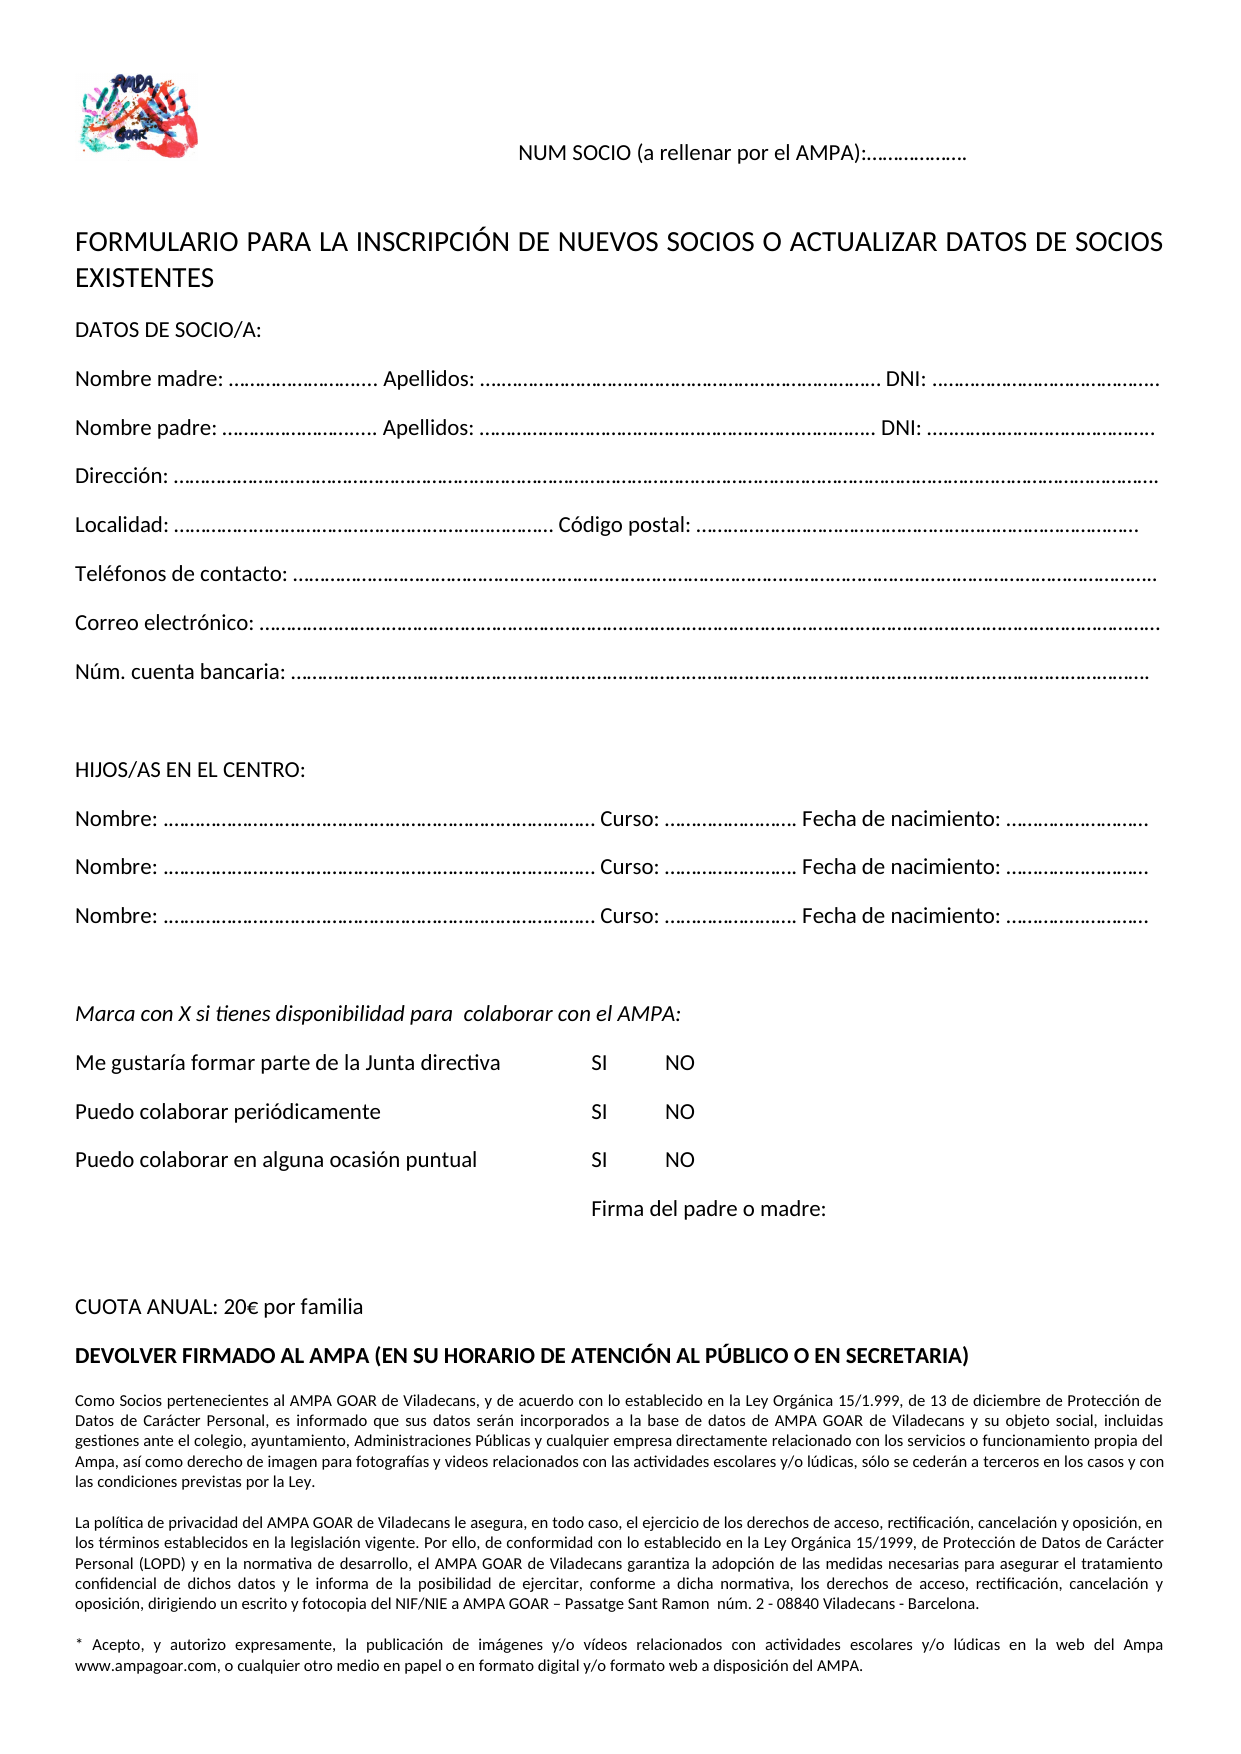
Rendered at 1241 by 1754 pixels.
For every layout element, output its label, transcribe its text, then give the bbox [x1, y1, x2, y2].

text * Acepto, y autorizo expresamente, la publicación de imágenes y/o vídeos relacionados con actividades escolares y/o lúdicas en la web del Ampa www.ampagoar.com, o cualquier otro medio en papel o en formato digital y/o formato web a disposición del AMPA. [75, 1635, 1165, 1675]
text DATOS DE SOCIO/A: [75, 315, 1165, 343]
text Nombre padre: ……………………..... Apellidos: …………………………………………………….………….. DNI: …..……………………………….. [75, 413, 1165, 441]
text Núm. cuenta bancaria: ………………………………………………………………………………………………………………………………………………. [75, 657, 1165, 685]
text Nombre: .……………………………………………………………………… Curso: ……………………. Fecha de nacimiento: ……………………… [75, 804, 1165, 832]
text La política de privacidad del AMPA GOAR de Viladecans le asegura, en todo caso, el ejercicio de los derechos de acceso, rectificación, cancelación y oposición, en los términos establecidos en la legislación vigente. Por ello, de conformidad con lo establecido en la Ley Orgánica 15/1999, de Protección de Datos de Carácter Personal (LOPD) y en la normativa de desarrollo, el AMPA GOAR de Viladecans garantiza la adopción de las medidas necesarias para asegurar el tratamiento confidencial de dichos datos y le informa de la posibilidad de ejercitar, conforme a dicha normativa, los derechos de acceso, rectificación, cancelación y oposición, dirigiendo un escrito y fotocopia del NIF/NIE a AMPA GOAR – Passatge Sant Ramon núm. 2 - 08840 Viladecans - Barcelona. [75, 1512, 1165, 1614]
text Firma del padre o madre: [75, 1194, 1165, 1222]
text Dirección: ……………………………………………………………………………………………………………………………………………………………………. [75, 462, 1165, 490]
text Me gustaría formar parte de la Junta directiva SI NO [75, 1048, 1165, 1076]
text Correo electrónico: ……………………………………………………………………………………………………………………………………………………… [75, 608, 1165, 636]
text HIJOS/AS EN EL CENTRO: [75, 755, 1165, 783]
text Nombre: .……………………………………………………………………… Curso: ……………………. Fecha de nacimiento: ……………………… [75, 901, 1165, 929]
text Como Socios pertenecientes al AMPA GOAR de Viladecans, y de acuerdo con lo establecido en la Ley Orgánica 15/1.999, de 13 de diciembre de Protección de Datos de Carácter Personal, es informado que sus datos serán incorporados a la base de datos de AMPA GOAR de Viladecans y su objeto social, incluidas gestiones ante el colegio, ayuntamiento, Administraciones Públicas y cualquier empresa directamente relacionado con los servicios o funcionamiento propia del Ampa, así como derecho de imagen para fotografías y videos relacionados con las actividades escolares y/o lúdicas, sólo se cederán a terceros en los casos y con las condiciones previstas por la Ley. [75, 1390, 1165, 1491]
text Puedo colaborar periódicamente SI NO [75, 1097, 1165, 1125]
picture [75, 73, 199, 161]
text CUOTA ANUAL: 20€ por familia [75, 1292, 1165, 1320]
text Localidad: ……………………………………………………………… Código postal: ………………………………………………………………………… [75, 511, 1165, 538]
text FORMULARIO PARA LA INSCRIPCIÓN DE NUEVOS SOCIOS O ACTUALIZAR DATOS DE SOCIOS EXISTENTES [75, 223, 1165, 294]
text Nombre: .……………………………………………………………………… Curso: ……………………. Fecha de nacimiento: ……………………… [75, 852, 1165, 881]
text Puedo colaborar en alguna ocasión puntual SI NO [75, 1146, 1165, 1174]
text Nombre madre: …………………….... Apellidos: ….……………………………………………………………… DNI: ..………………………………….. [75, 364, 1165, 392]
text DEVOLVER FIRMADO AL AMPA (EN SU HORARIO DE ATENCIÓN AL PÚBLICO O EN SECRETARIA) [75, 1341, 1165, 1369]
text Marca con X si tienes disponibilidad para colaborar con el AMPA: [75, 999, 1165, 1027]
text Teléfonos de contacto: ……………………………………………………………………………………………………………………………………………….. [75, 559, 1165, 587]
